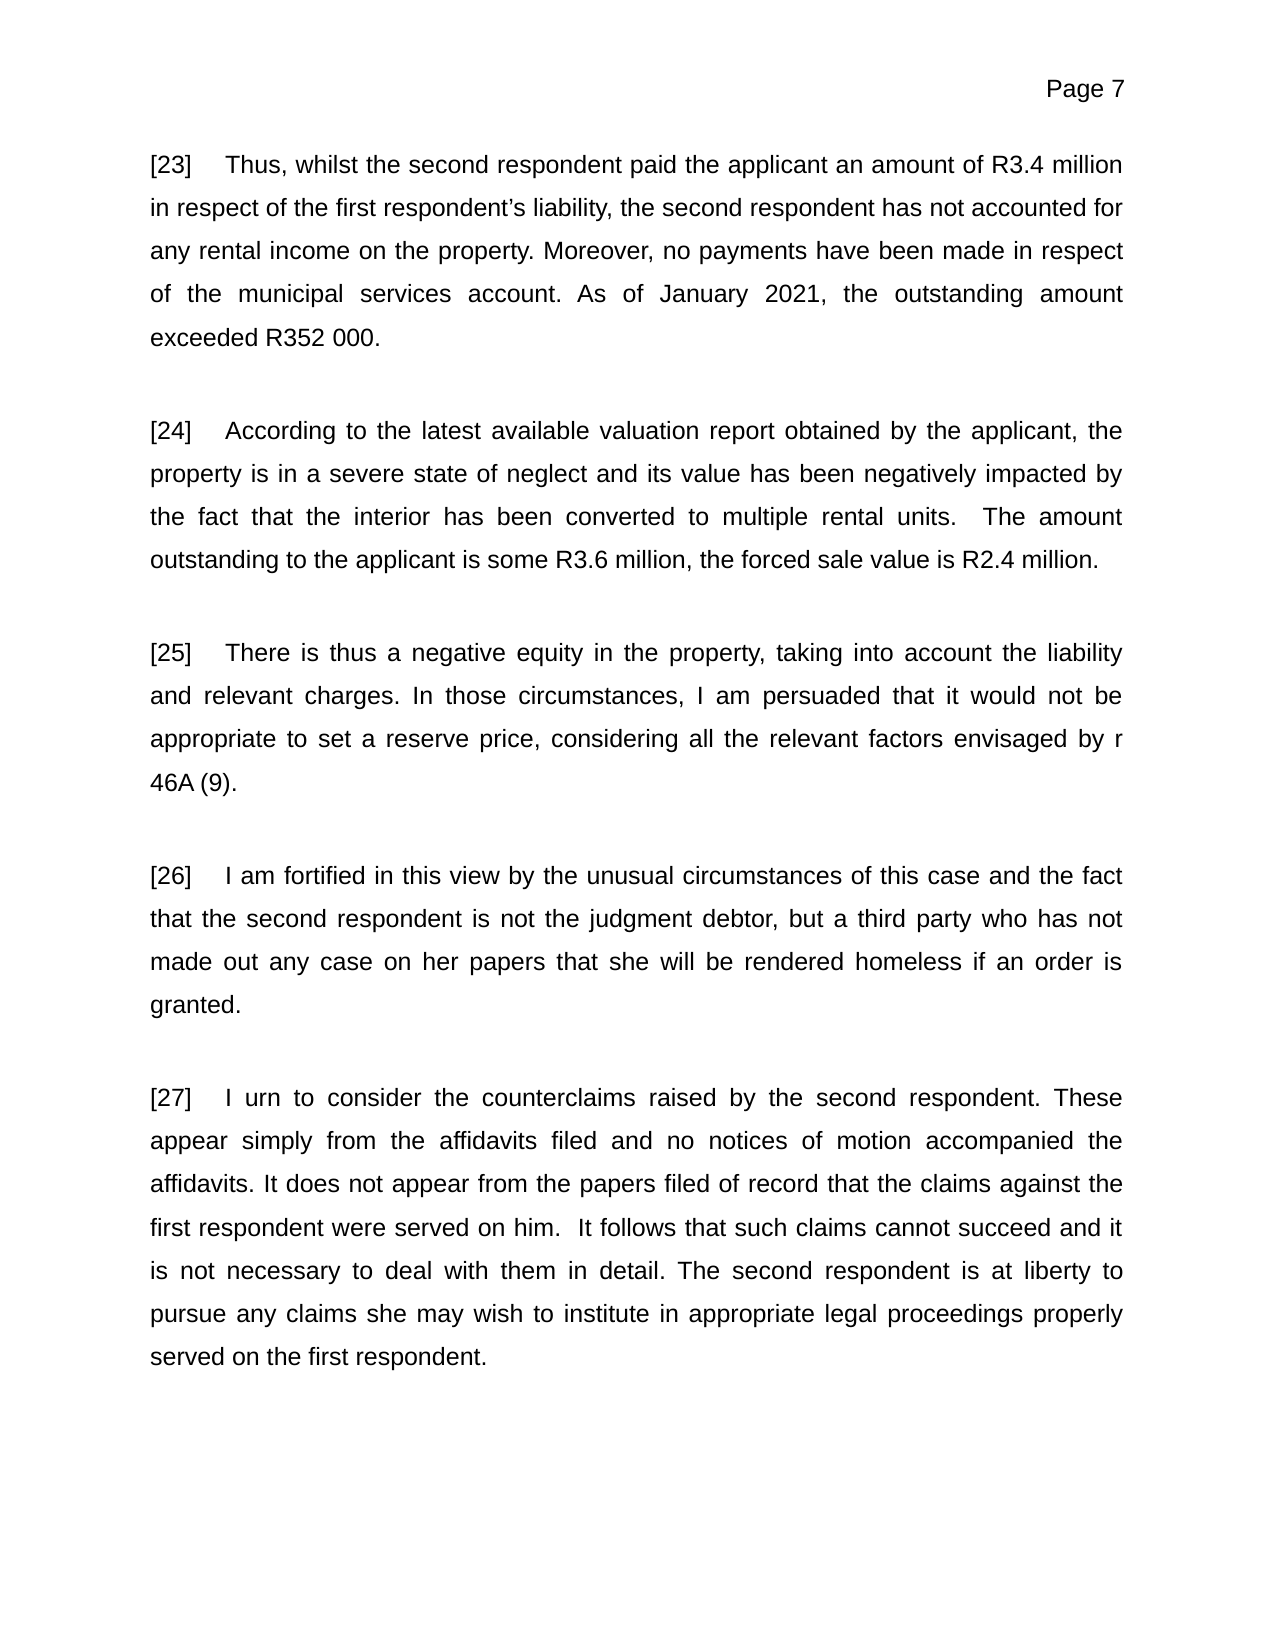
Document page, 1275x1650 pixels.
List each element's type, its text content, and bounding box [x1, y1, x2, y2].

list [26] I am fortified in this view by the unusual circumstances of this case and the fact that the second respondent is not the judgment debtor, but a third party who has not made out any case on her papers that she will be rendered homeless if an order is granted. [150, 861, 1125, 1019]
list [27] I urn to consider the counterclaims raised by the second respondent. These appear simply from the affidavits filed and no notices of motion accompanied the affidavits. It does not appear from the papers filed of record that the claims against the first respondent were served on him. It follows that such claims cannot succeed and it is not necessary to deal with them in detail. The second respondent is at liberty to pursue any claims she may wish to institute in appropriate legal proceedings properly served on the first respondent. [150, 1083, 1125, 1371]
list [24] According to the latest available valuation report obtained by the applicant, the property is in a severe state of neglect and its value has been negatively impacted by the fact that the interior has been converted to multiple rental units. The amount outstanding to the applicant is some R3.6 million, the forced sale value is R2.4 million. [150, 416, 1125, 574]
list [25] There is thus a negative equity in the property, taking into account the liability and relevant charges. In those circumstances, I am persuaded that it would not be appropriate to set a reserve price, considering all the relevant factors envisaged by r 46A (9). [150, 638, 1125, 796]
list [23] Thus, whilst the second respondent paid the applicant an amount of R3.4 million in respect of the first respondent’s liability, the second respondent has not accounted for any rental income on the property. Moreover, no payments have been made in respect of the municipal services account. As of January 2021, the outstanding amount exceeded R352 000. [150, 150, 1125, 351]
